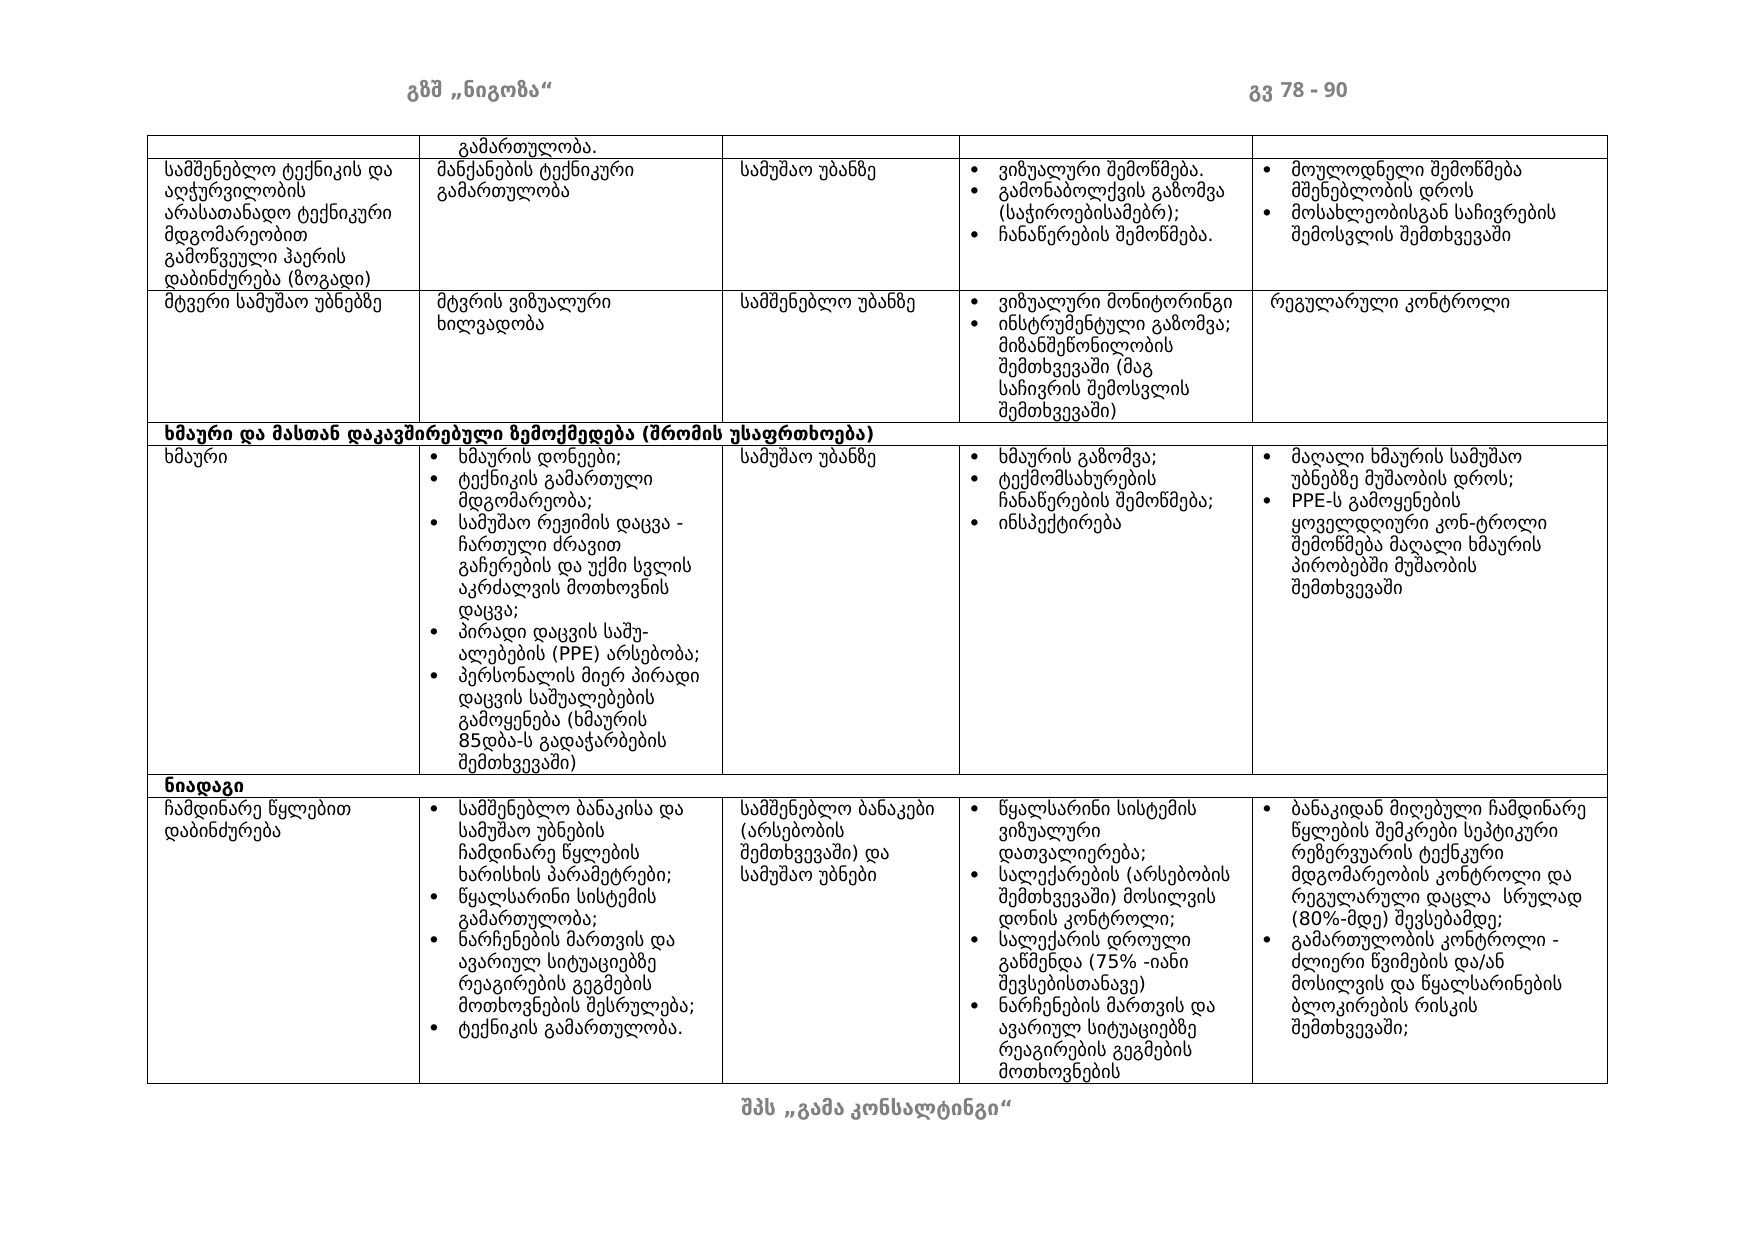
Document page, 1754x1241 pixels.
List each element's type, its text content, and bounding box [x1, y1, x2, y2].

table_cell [1253, 798, 1607, 1083]
table_cell სამშენებლო ტექნიკის და აღჭურვილობის არასათანადო ტექნიკური მდგომარეობით გამოწვეული ჰაერის დაბინძურება (ზოგადი) [148, 159, 419, 290]
table_cell სამუშაო უბანზე [723, 446, 959, 774]
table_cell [420, 136, 722, 158]
table_cell მტვრის ვიზუალური ხილვადობა [420, 291, 722, 422]
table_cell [723, 798, 959, 1083]
table_cell ხმაური და მასთან დაკავშირებული ზემოქმედება (შრომის უსაფრთხოება) [148, 423, 1607, 445]
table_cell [1253, 136, 1607, 158]
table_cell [723, 136, 959, 158]
table_cell მოულოდნელი შემოწმება მშენებლობის დროს მოსახლეობისგან საჩივრების შემოსვლის შემთხვევაში [1253, 159, 1607, 290]
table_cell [420, 798, 722, 1083]
table_cell ნიადაგი [148, 775, 1607, 797]
table_cell ხმაურის დონეები; ტექნიკის გამართული მდგომარეობა; სამუშაო რეჟიმის დაცვა - ჩართული ძრავით გაჩერების და უქმი სვლის აკრძალვის მოთხოვნის დაცვა; პირადი დაცვის საშუ-ალებების (PPE) არსებობა; პერსონალის მიერ პირადი დაცვის საშუალებების გამოყენება (ხმაურის 85დბა-ს გადაჭარბების შემთხვევაში) [420, 446, 722, 774]
table_cell მტვერი სამუშაო უბნებზე [148, 291, 419, 422]
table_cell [148, 136, 419, 158]
table_cell ხმაურის გაზომვა; ტექმომსახურების ჩანაწერების შემოწმება; ინსპექტირება [960, 446, 1252, 774]
table_cell რეგულარული კონტროლი [1253, 291, 1607, 422]
table_cell სამუშაო უბანზე [723, 159, 959, 290]
table_cell მანქანების ტექნიკური გამართულობა [420, 159, 722, 290]
table_cell ვიზუალური შემოწმება. გამონაბოლქვის გაზომვა (საჭიროებისამებრ); ჩანაწერების შემოწმება. [960, 159, 1252, 290]
table_cell სამშენებლო უბანზე [723, 291, 959, 422]
table_cell ხმაური [148, 446, 419, 774]
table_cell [960, 136, 1252, 158]
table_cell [960, 798, 1252, 1083]
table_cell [148, 798, 419, 1083]
table_cell ვიზუალური მონიტორინგი ინსტრუმენტული გაზომვა; მიზანშეწონილობის შემთხვევაში (მაგ საჩივრის შემოსვლის შემთხვევაში) [960, 291, 1252, 422]
table_cell მაღალი ხმაურის სამუშაო უბნებზე მუშაობის დროს; PPE-ს გამოყენების ყოველდღიური კონ-ტროლი შემოწმება მაღალი ხმაურის პირობებში მუშაობის შემთხვევაში [1253, 446, 1607, 774]
